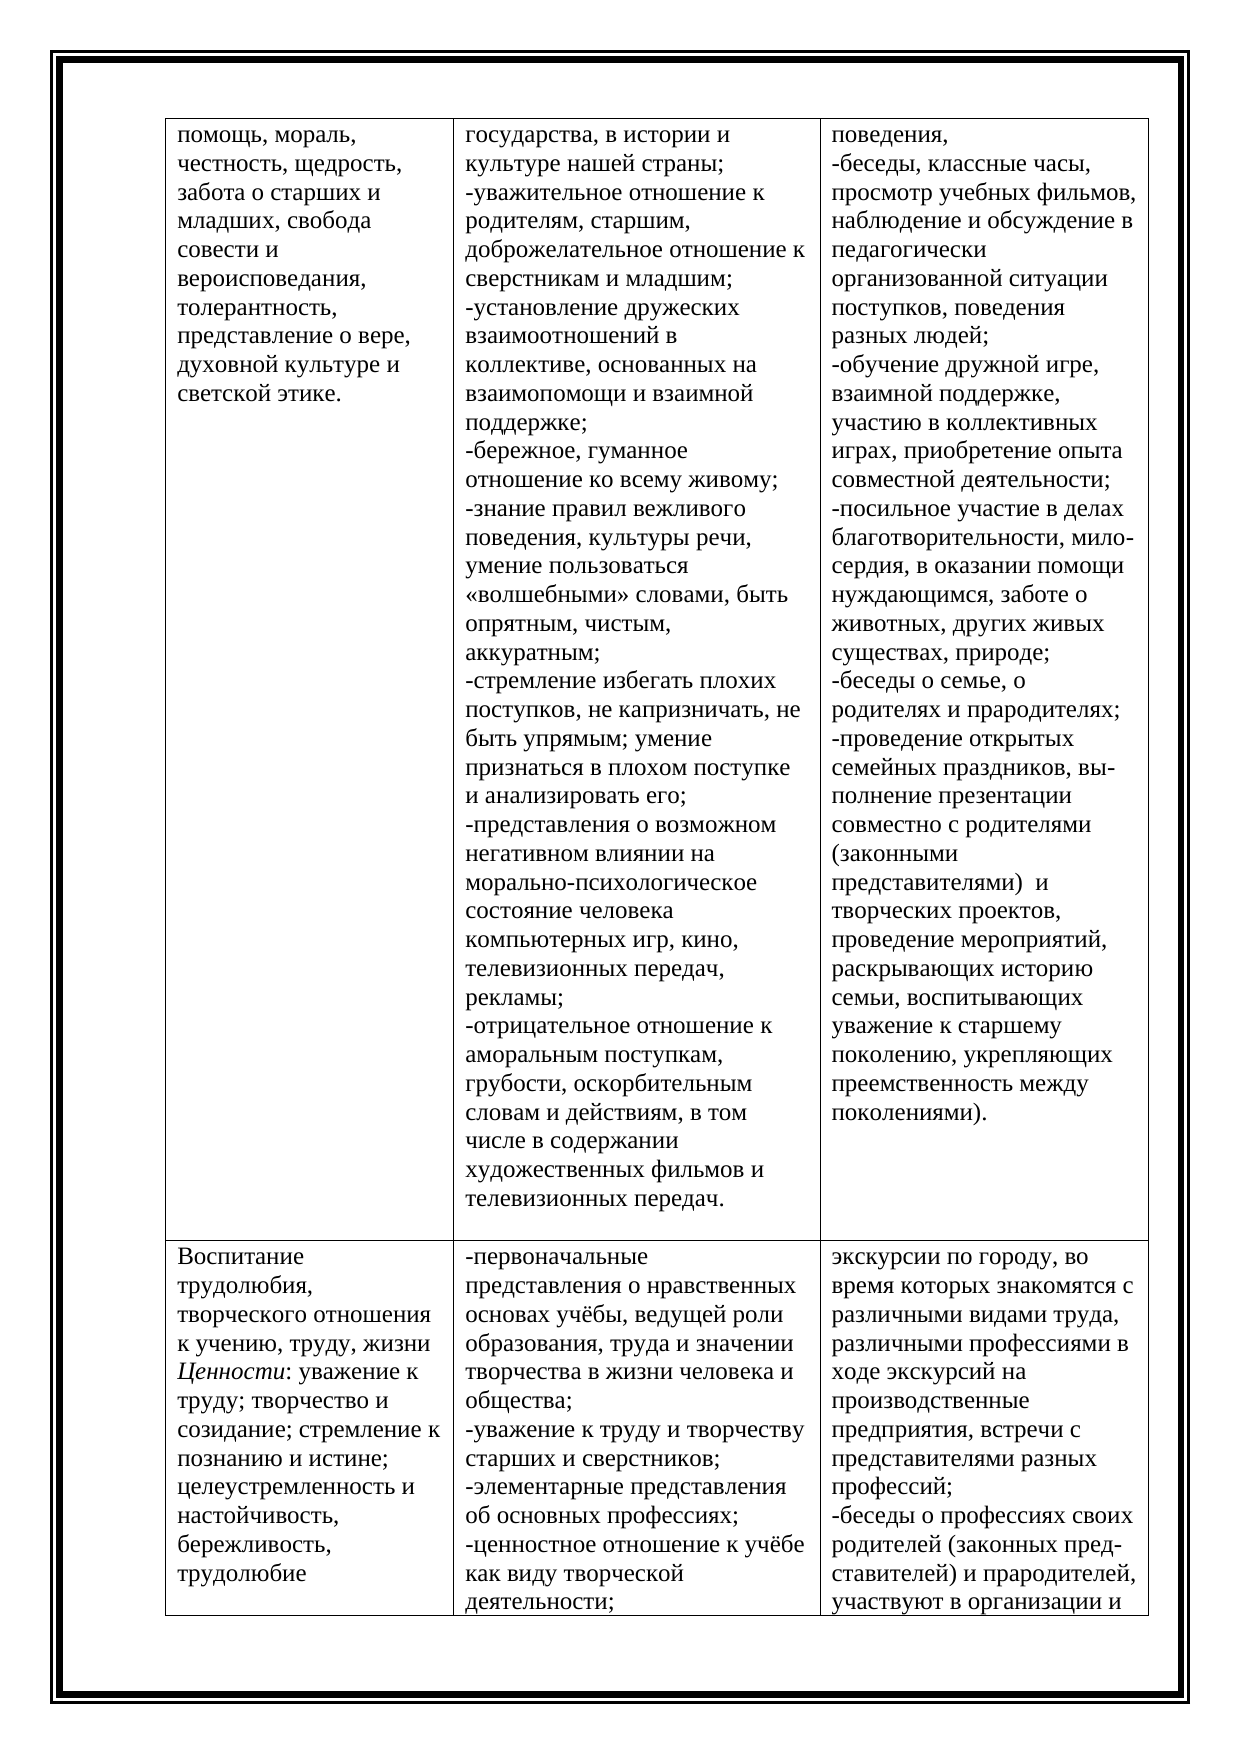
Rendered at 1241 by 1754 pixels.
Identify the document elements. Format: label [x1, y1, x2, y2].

table_cell [166, 1241, 453, 1615]
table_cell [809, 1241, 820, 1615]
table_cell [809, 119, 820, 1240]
table_cell [821, 119, 1148, 1240]
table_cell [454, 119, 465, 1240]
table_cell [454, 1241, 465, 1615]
table_cell [821, 1241, 1148, 1615]
table_cell [166, 119, 453, 1240]
